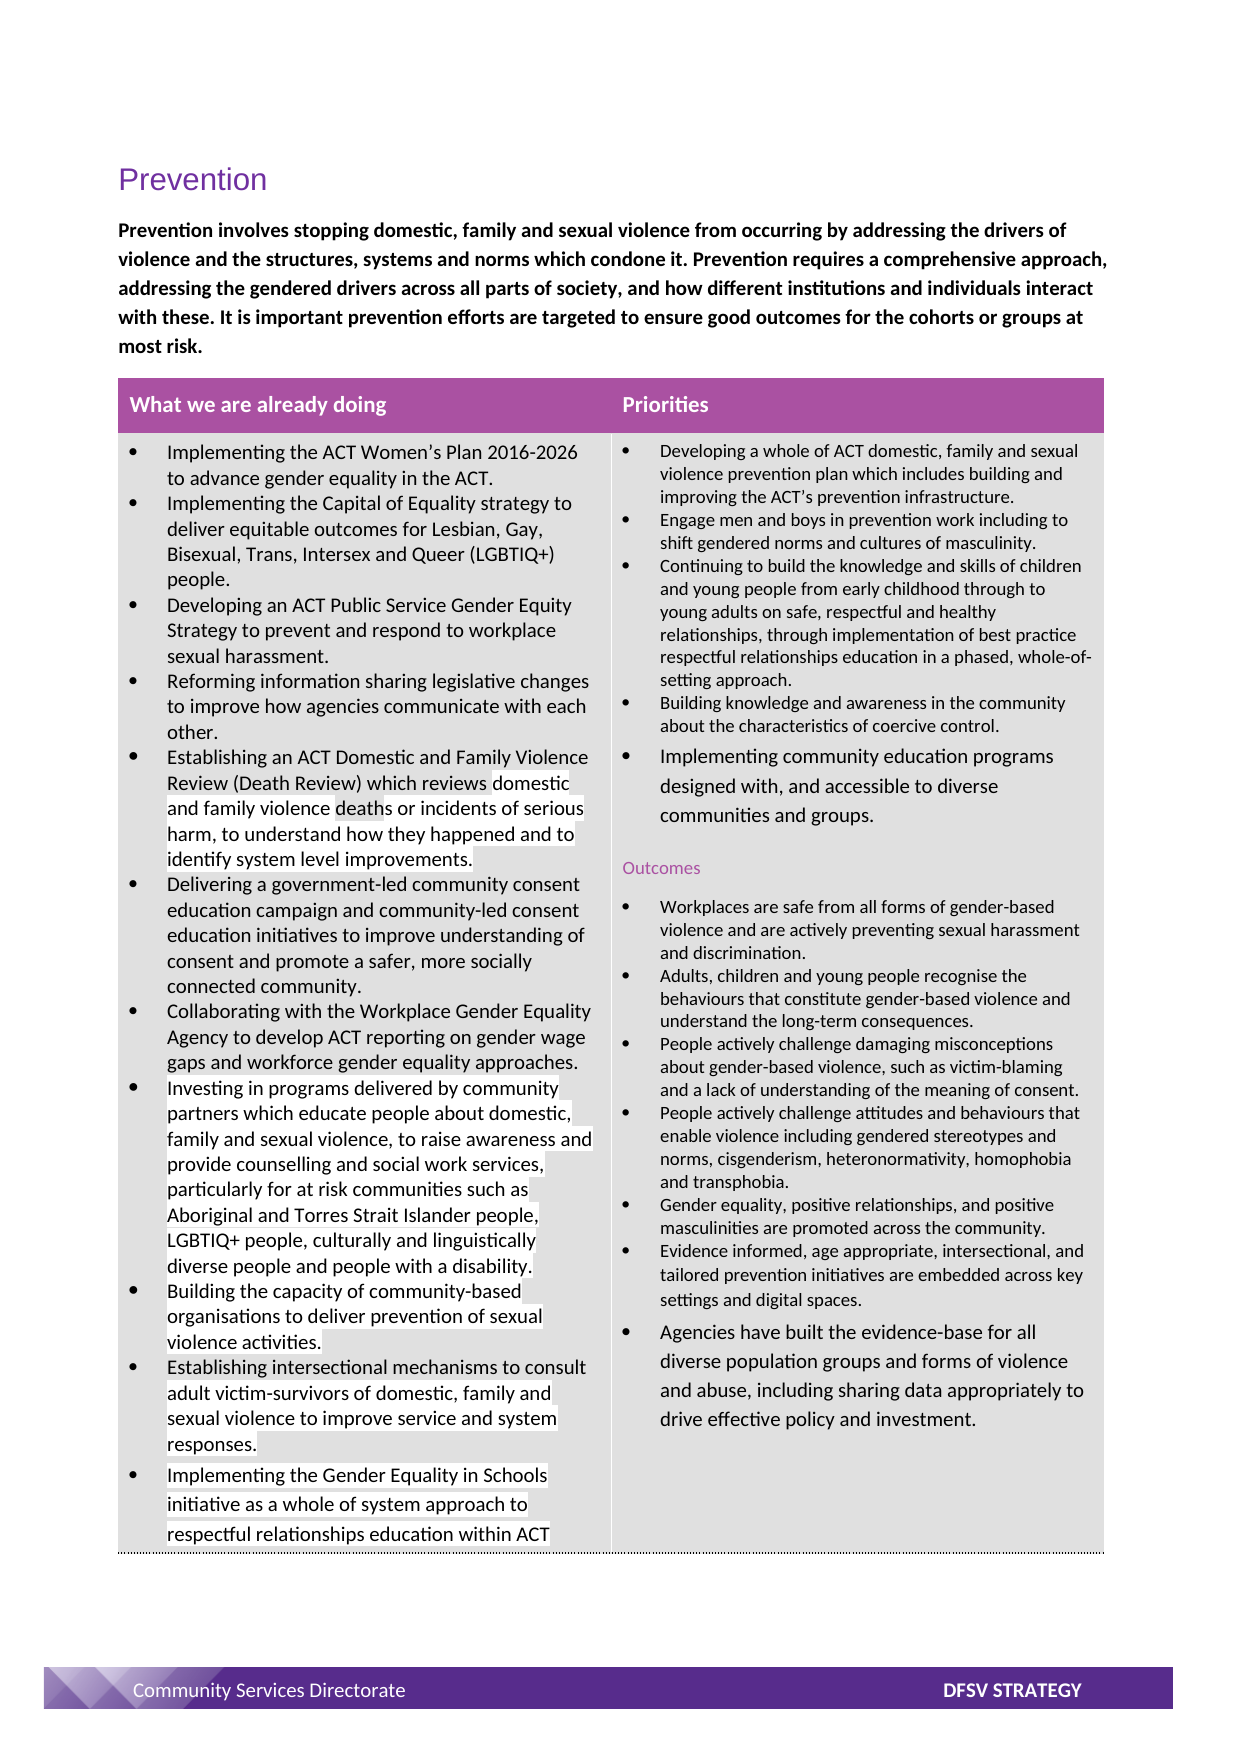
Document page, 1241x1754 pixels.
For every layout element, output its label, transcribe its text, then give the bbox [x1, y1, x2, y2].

table_header What we are already doing [118, 378, 611, 433]
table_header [612, 434, 1104, 1552]
table_header Priorities [611, 378, 1104, 433]
subtitle Prevention involves stopping domestic, family and sexual violence from occurring by addressing the drivers of violence and the structures, systems and norms which condone it. Prevention requires a comprehensive approach, addressing the gendered drivers across all parts of society, and how different institutions and individuals interact with these. It is important prevention efforts are targeted to ensure good outcomes for the cohorts or groups at most risk. [118, 217, 1122, 359]
picture [43, 1667, 1173, 1709]
subtitle Prevention [118, 161, 1122, 196]
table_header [118, 434, 611, 1552]
